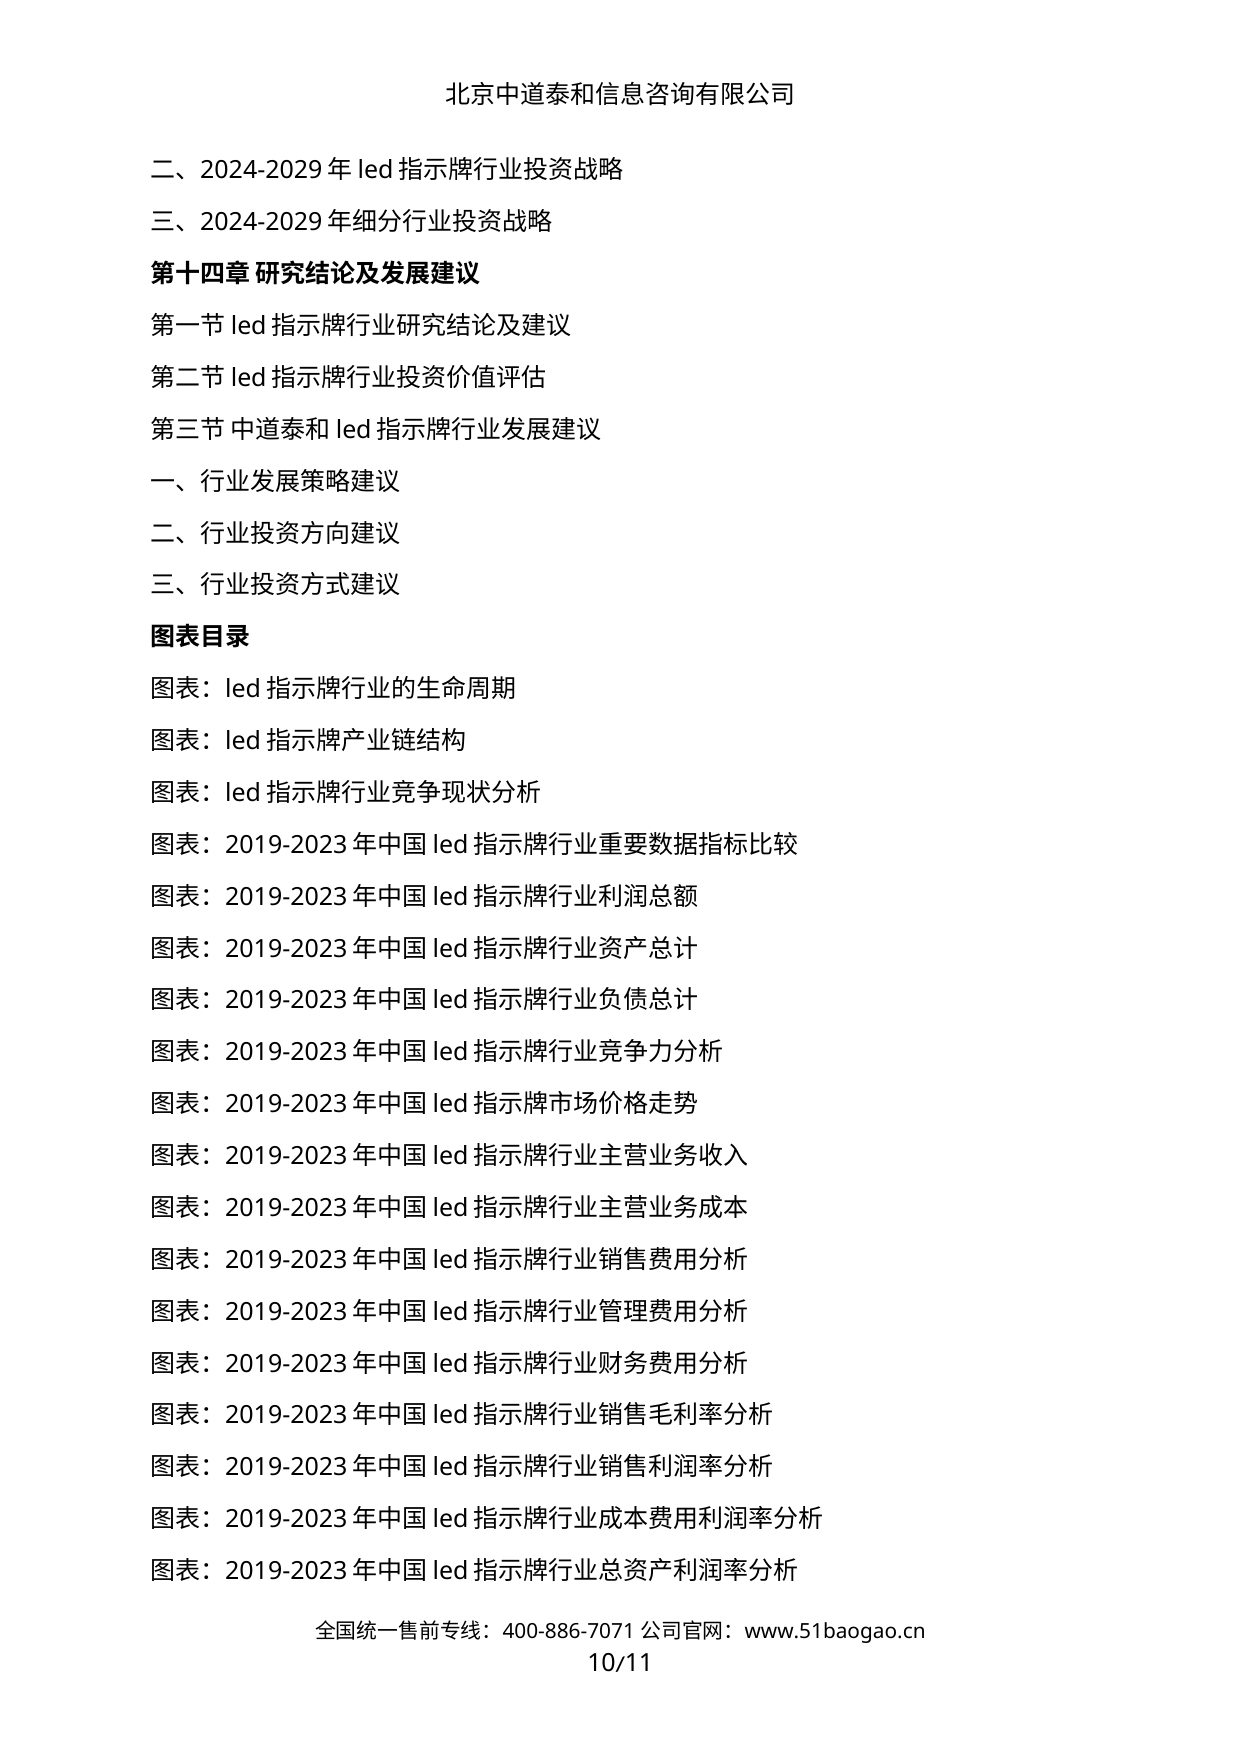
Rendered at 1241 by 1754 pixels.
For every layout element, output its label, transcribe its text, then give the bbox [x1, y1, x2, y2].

text 图表：2019-2023年中国led指示牌行业销售费用分析 [150, 1239, 1090, 1276]
text 三、行业投资方式建议 [150, 565, 1090, 601]
text 二、2024-2029年led指示牌行业投资战略 [150, 150, 1090, 186]
text 图表：2019-2023年中国led指示牌行业销售利润率分析 [150, 1447, 1090, 1483]
text 三、2024-2029年细分行业投资战略 [150, 202, 1090, 238]
text 图表：2019-2023年中国led指示牌行业竞争力分析 [150, 1032, 1090, 1068]
text 图表：2019-2023年中国led指示牌行业利润总额 [150, 876, 1090, 912]
text 二、行业投资方向建议 [150, 513, 1090, 549]
text 图表：2019-2023年中国led指示牌行业销售毛利率分析 [150, 1395, 1090, 1431]
text 图表：led指示牌行业竞争现状分析 [150, 772, 1090, 809]
text 图表：2019-2023年中国led指示牌行业负债总计 [150, 980, 1090, 1016]
text 图表：2019-2023年中国led指示牌行业重要数据指标比较 [150, 824, 1090, 861]
text 图表：2019-2023年中国led指示牌行业财务费用分析 [150, 1343, 1090, 1379]
text 图表：2019-2023年中国led指示牌行业主营业务收入 [150, 1136, 1090, 1172]
text 图表：led指示牌产业链结构 [150, 721, 1090, 757]
text 图表：2019-2023年中国led指示牌行业管理费用分析 [150, 1291, 1090, 1327]
text 图表：2019-2023年中国led指示牌行业主营业务成本 [150, 1187, 1090, 1224]
text 图表：2019-2023年中国led指示牌市场价格走势 [150, 1084, 1090, 1120]
text 图表：2019-2023年中国led指示牌行业成本费用利润率分析 [150, 1499, 1090, 1535]
text 第二节 led指示牌行业投资价值评估 [150, 357, 1090, 394]
text 第一节 led指示牌行业研究结论及建议 [150, 306, 1090, 342]
text 图表：2019-2023年中国led指示牌行业总资产利润率分析 [150, 1551, 1090, 1587]
text 一、行业发展策略建议 [150, 461, 1090, 497]
text 第十四章 研究结论及发展建议 [150, 254, 1090, 290]
text 图表：2019-2023年中国led指示牌行业资产总计 [150, 928, 1090, 964]
text 第三节 中道泰和led指示牌行业发展建议 [150, 409, 1090, 446]
text 图表：led指示牌行业的生命周期 [150, 669, 1090, 705]
text 图表目录 [150, 617, 1090, 653]
